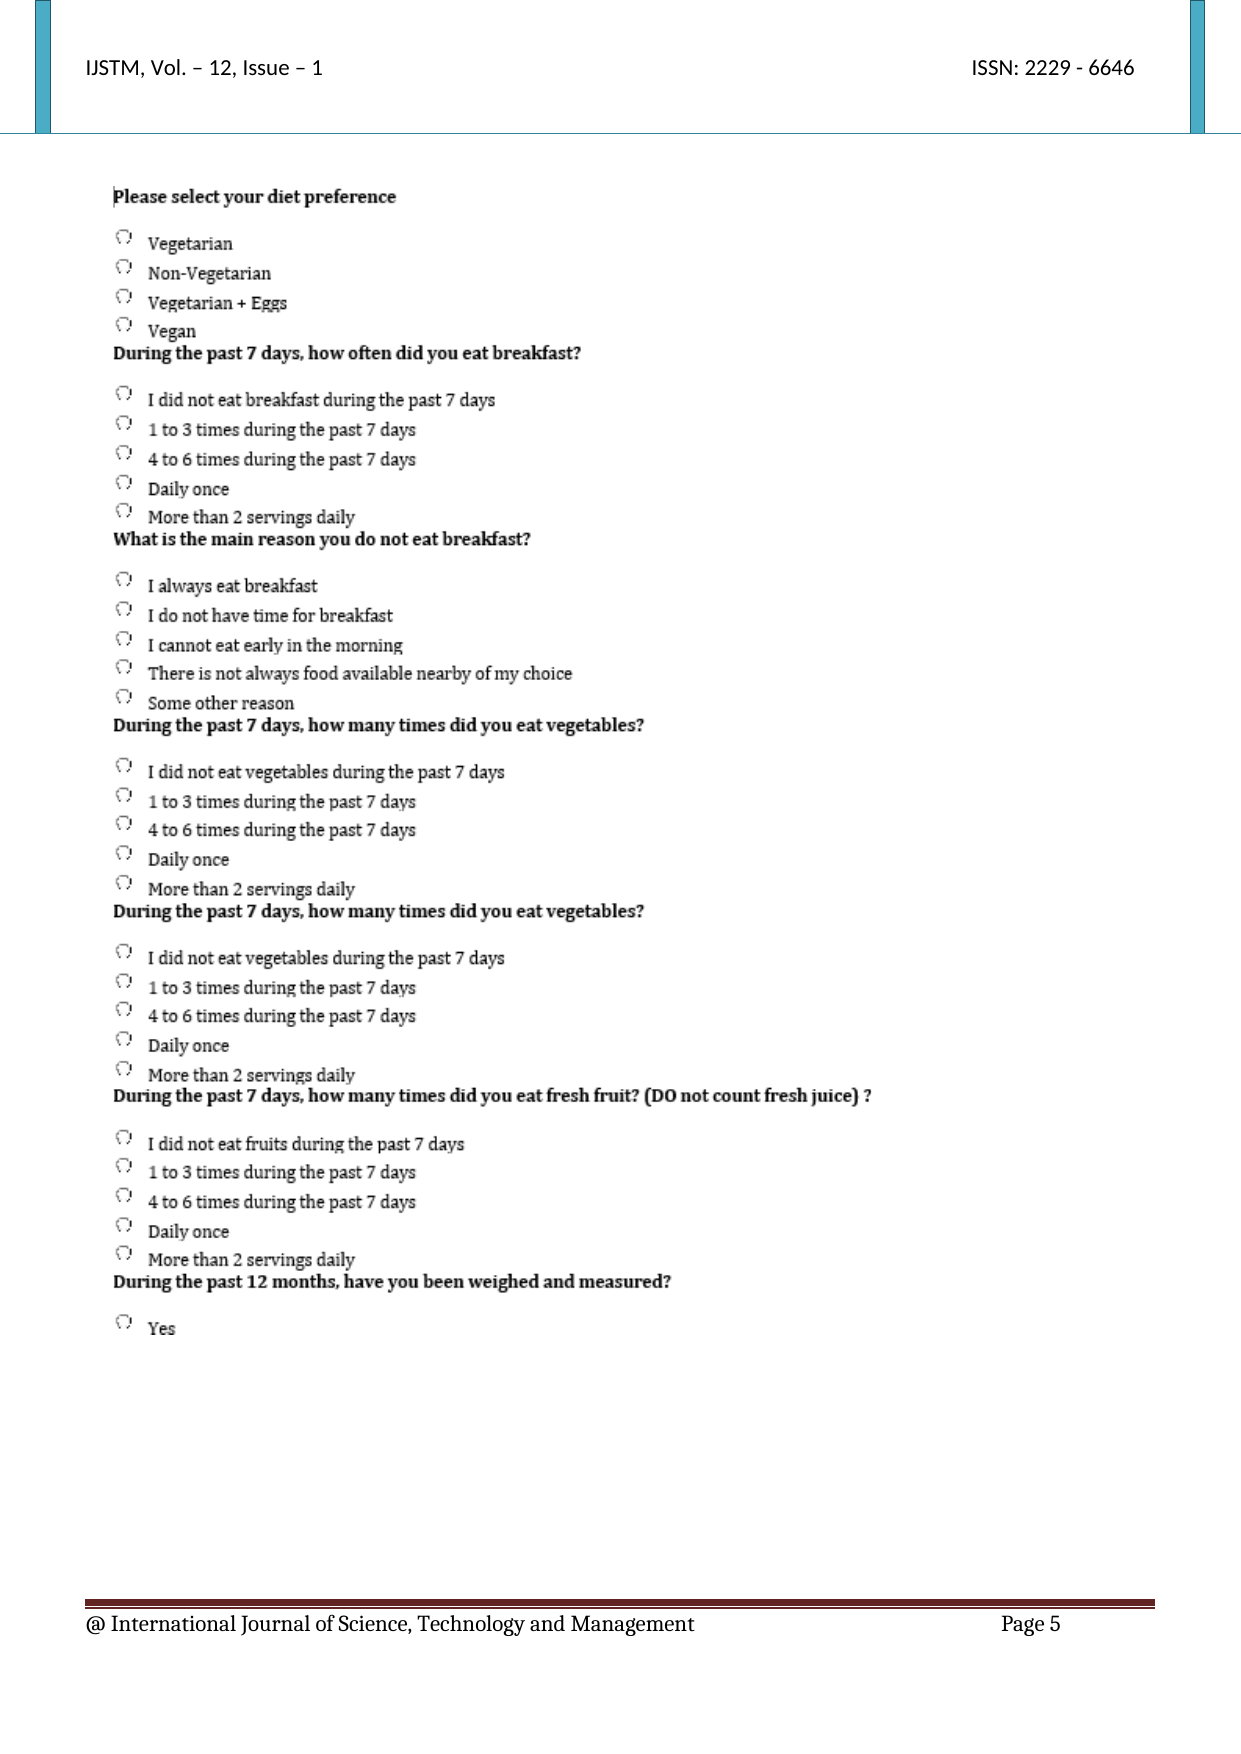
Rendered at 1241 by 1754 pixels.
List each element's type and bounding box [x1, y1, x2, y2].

picture [113, 186, 872, 1335]
